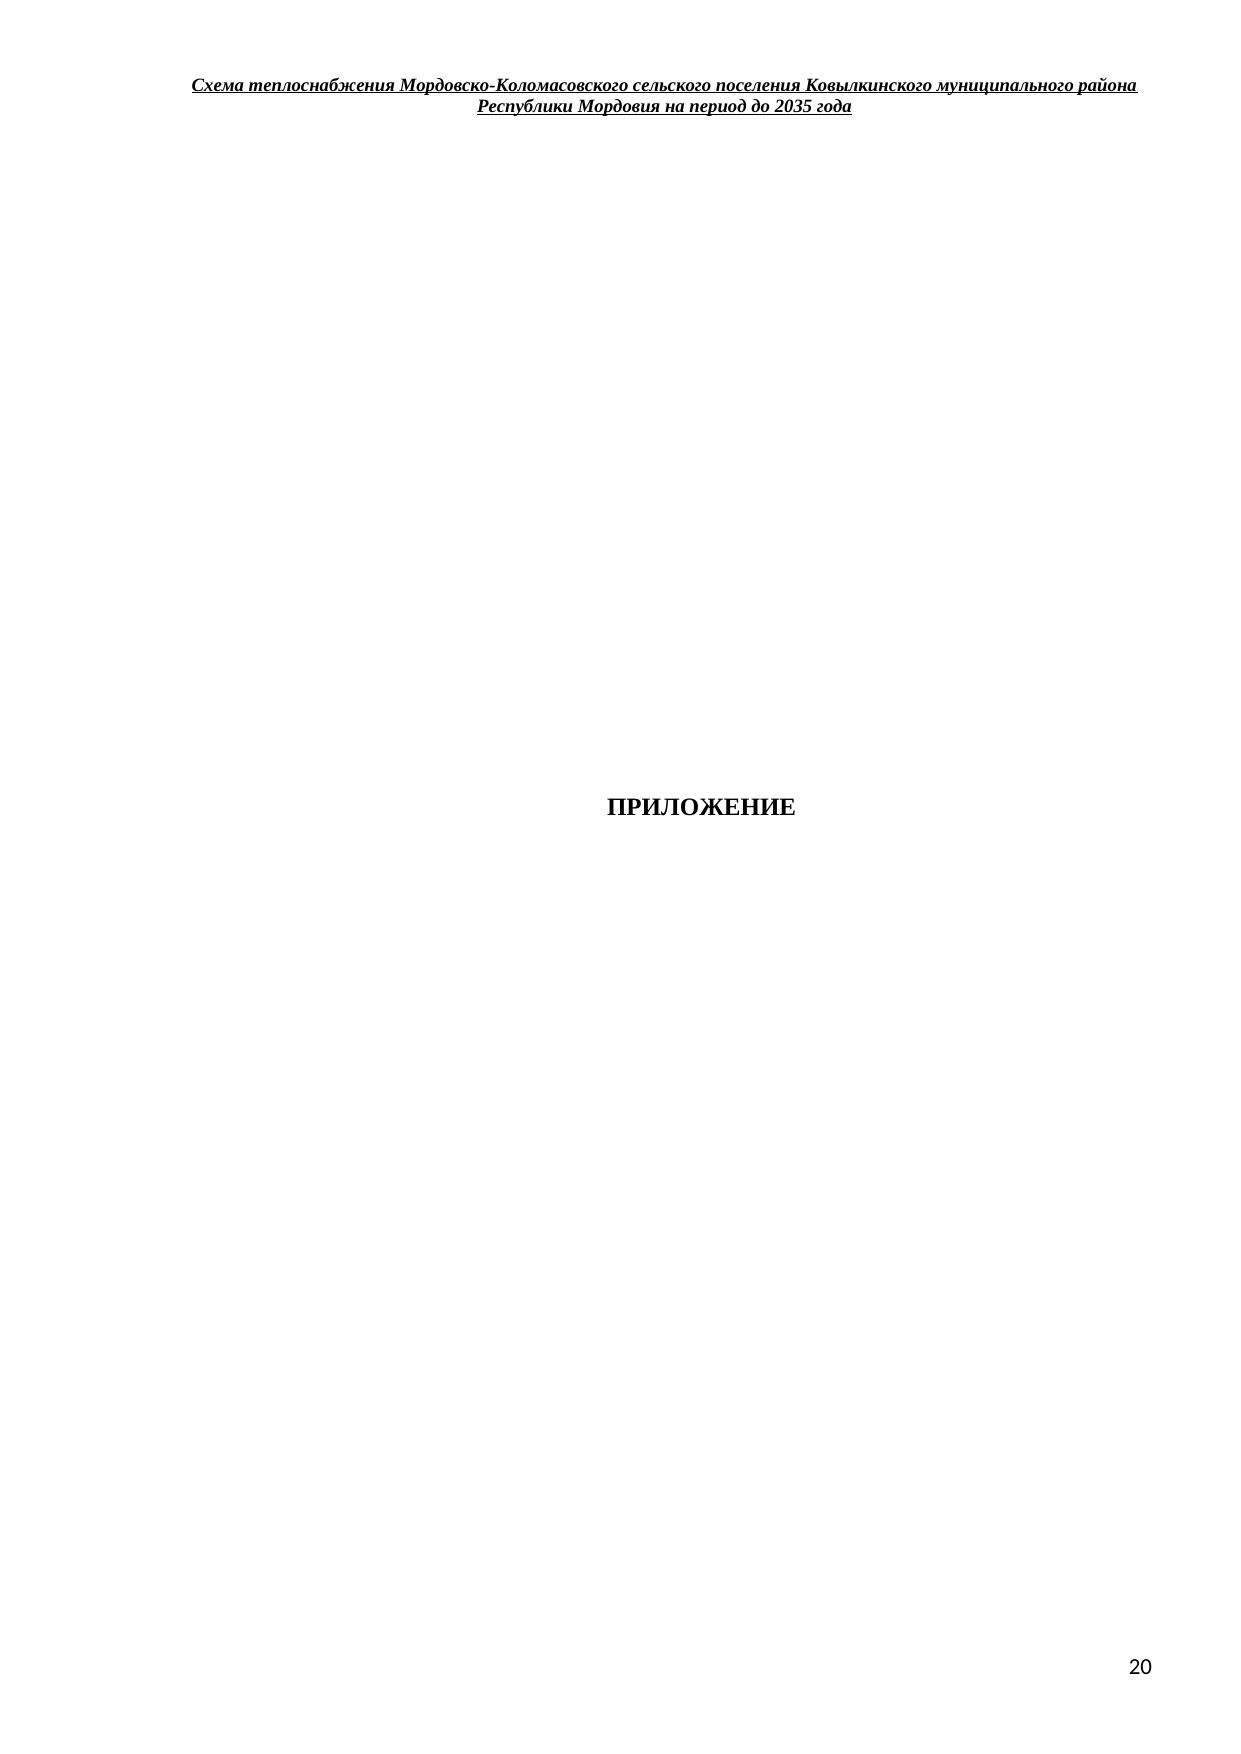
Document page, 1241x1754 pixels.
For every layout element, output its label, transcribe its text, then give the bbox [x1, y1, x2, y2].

text ПРИЛОЖЕНИЕ [177, 792, 1152, 821]
